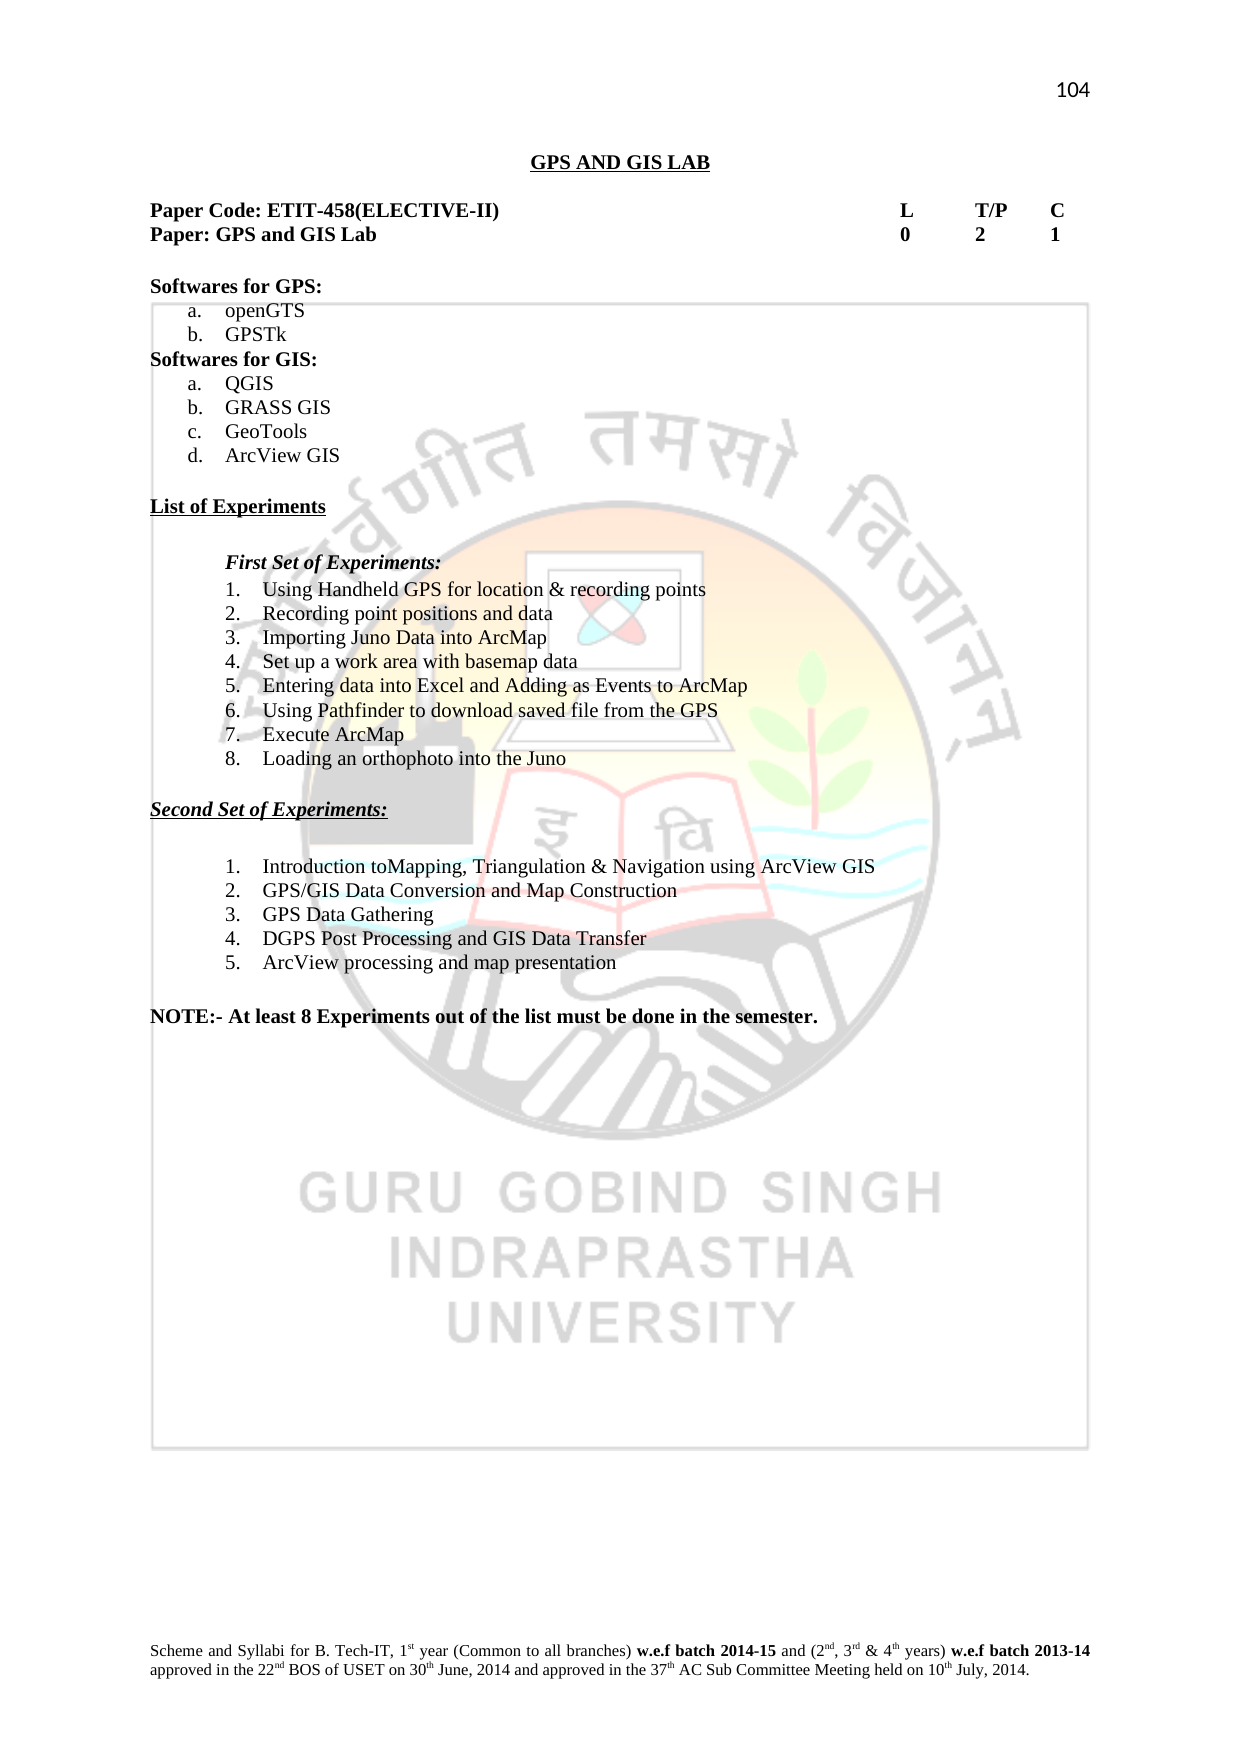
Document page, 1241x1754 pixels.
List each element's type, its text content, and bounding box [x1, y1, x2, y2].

list openGTS [187, 298, 1090, 322]
list GPSTk [187, 322, 1090, 346]
list QGIS [187, 371, 1090, 394]
list GPS/GIS Data Conversion and Map Construction [225, 878, 1090, 902]
list DGPS Post Processing and GIS Data Transfer [225, 926, 1090, 950]
list Recording point positions and data [225, 601, 1090, 625]
text List of Experiments [150, 494, 1090, 518]
list Importing Juno Data into ArcMap [225, 625, 1090, 649]
text Softwares for GIS: [150, 346, 1090, 371]
text NOTE:- At least 8 Experiments out of the list must be done in the semester. [150, 1003, 1090, 1028]
list Using Pathfinder to download saved file from the GPS [225, 697, 1090, 722]
list Using Handheld GPS for location & recording points [225, 577, 1090, 601]
text Paper: GPS and GIS Lab 0 2 1 [150, 222, 1090, 246]
list ArcView GIS [187, 443, 1090, 467]
text Paper Code: ETIT-458(ELECTIVE-II) L T/P C [150, 198, 1090, 222]
text First Set of Experiments: [225, 549, 1090, 574]
list Execute ArcMap [225, 722, 1090, 746]
list GPS Data Gathering [225, 902, 1090, 926]
text GPS AND GIS LAB [150, 150, 1090, 174]
list ArcView processing and map presentation [225, 950, 1090, 974]
text Softwares for GPS: [150, 274, 1090, 298]
list GRASS GIS [187, 394, 1090, 419]
list GeoTools [187, 419, 1090, 443]
list Introduction toMapping, Triangulation & Navigation using ArcView GIS [225, 854, 1090, 878]
list Entering data into Excel and Adding as Events to ArcMap [225, 673, 1090, 697]
text Second Set of Experiments: [150, 797, 1090, 821]
list Set up a work area with basemap data [225, 649, 1090, 673]
list Loading an orthophoto into the Juno [225, 746, 1090, 770]
